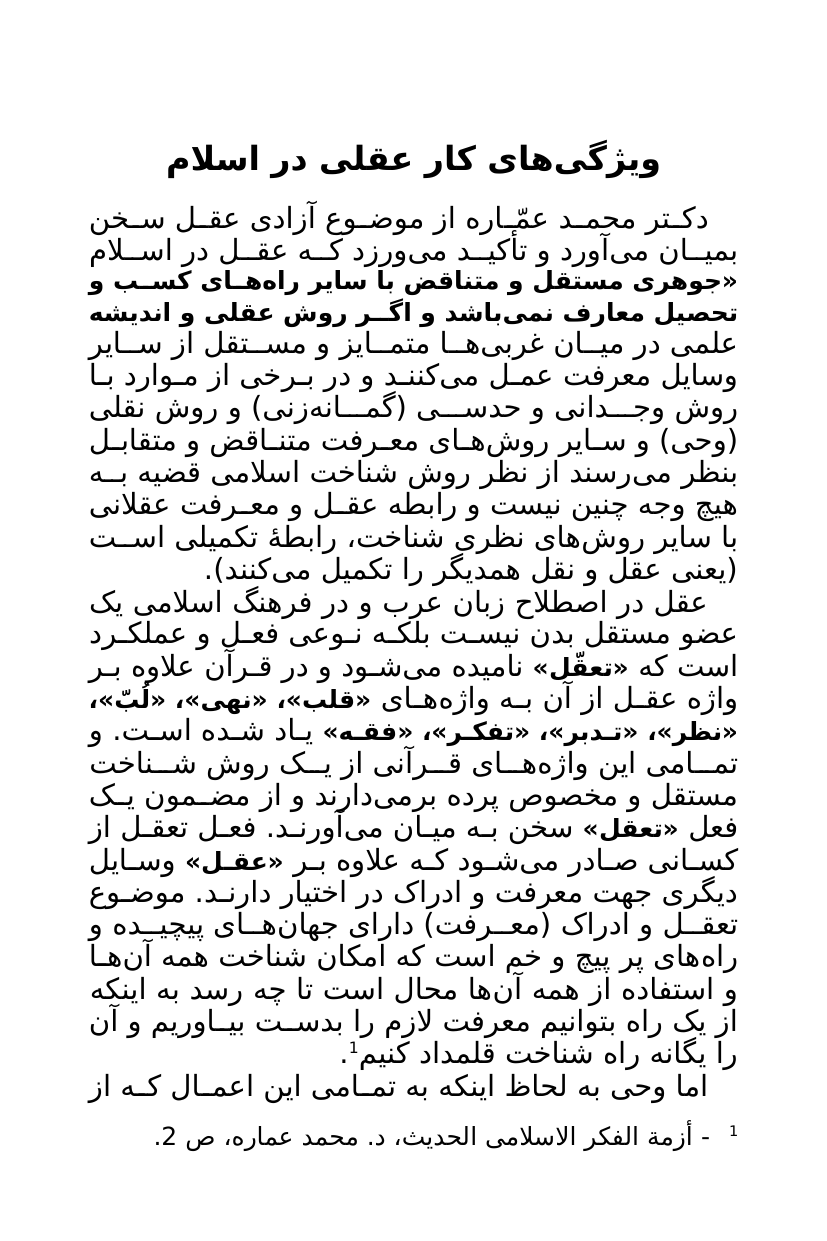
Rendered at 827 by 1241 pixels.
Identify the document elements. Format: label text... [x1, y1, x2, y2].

text دکتر محمد عمّاره از موضوع آزادی عقل سخن بمیان می‌آورد و تأکید می‌ورزد که عقل در اسلام «جوهری مستقل و متناقض با سایر راه‌های کسب و تحصیل معارف نمی‌باشد و اگر روش عقلی و اندیشه علمی در میان غربی‌ها متمایز و مستقل از سایر وسایل معرفت عمل می‌کنند و در برخی از موارد با روش وجدانی و حدسی (گمانه‌زنی) و روش نقلی (وحی) و سایر روش‌های معرفت متناقض و متقابل بنظر می‌رسند از نظر روش شناخت اسلامی قضیه به هیچ وجه چنین نیست و رابطه عقل و معرفت عقلانی با سایر روش‌های نظری شناخت، رابطۀ تکمیلی است (یعنی عقل و نقل همدیگر را تکمیل می‌کنند). [89, 203, 738, 586]
text عقل در اصطلاح زبان عرب و در فرهنگ اسلامی یک عضو مستقل بدن نیست بلکه نوعی فعل و عملکرد است که «تعقّل» نامیده می‌شود و در قرآن علاوه بر واژه عقل از آن به واژه‌های «قلب»، «نهی»، «لُبّ»، «نظر»، «تدبر»، «تفکر»، «فقه» یاد شده است. و تمامی این واژه‌های قرآنی از یک روش شناخت مستقل و مخصوص پرده برمی‌دارند و از مضمون یک فعل «تعقل» سخن به میان می‌آورند. فعل تعقل از کسانی صادر می‌شود که علاوه بر «عقل» وسایل دیگری جهت معرفت و ادراک در اختیار دارند. موضوع تعقل و ادراک (معرفت) دارای جهان‌های پیچیده و راه‌های پر پیچ و خم است که امکان شناخت همه آن‌ها و استفاده از همه آن‌ها محال است تا چه رسد به اینکه از یک راه بتوانیم معرفت لازم را بدست بیاوریم و آن را یگانه راه شناخت قلمداد کنیم. [89, 586, 738, 1071]
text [89, 1071, 738, 1103]
text ویژگی‌های کار عقلی در اسلام [89, 139, 738, 178]
